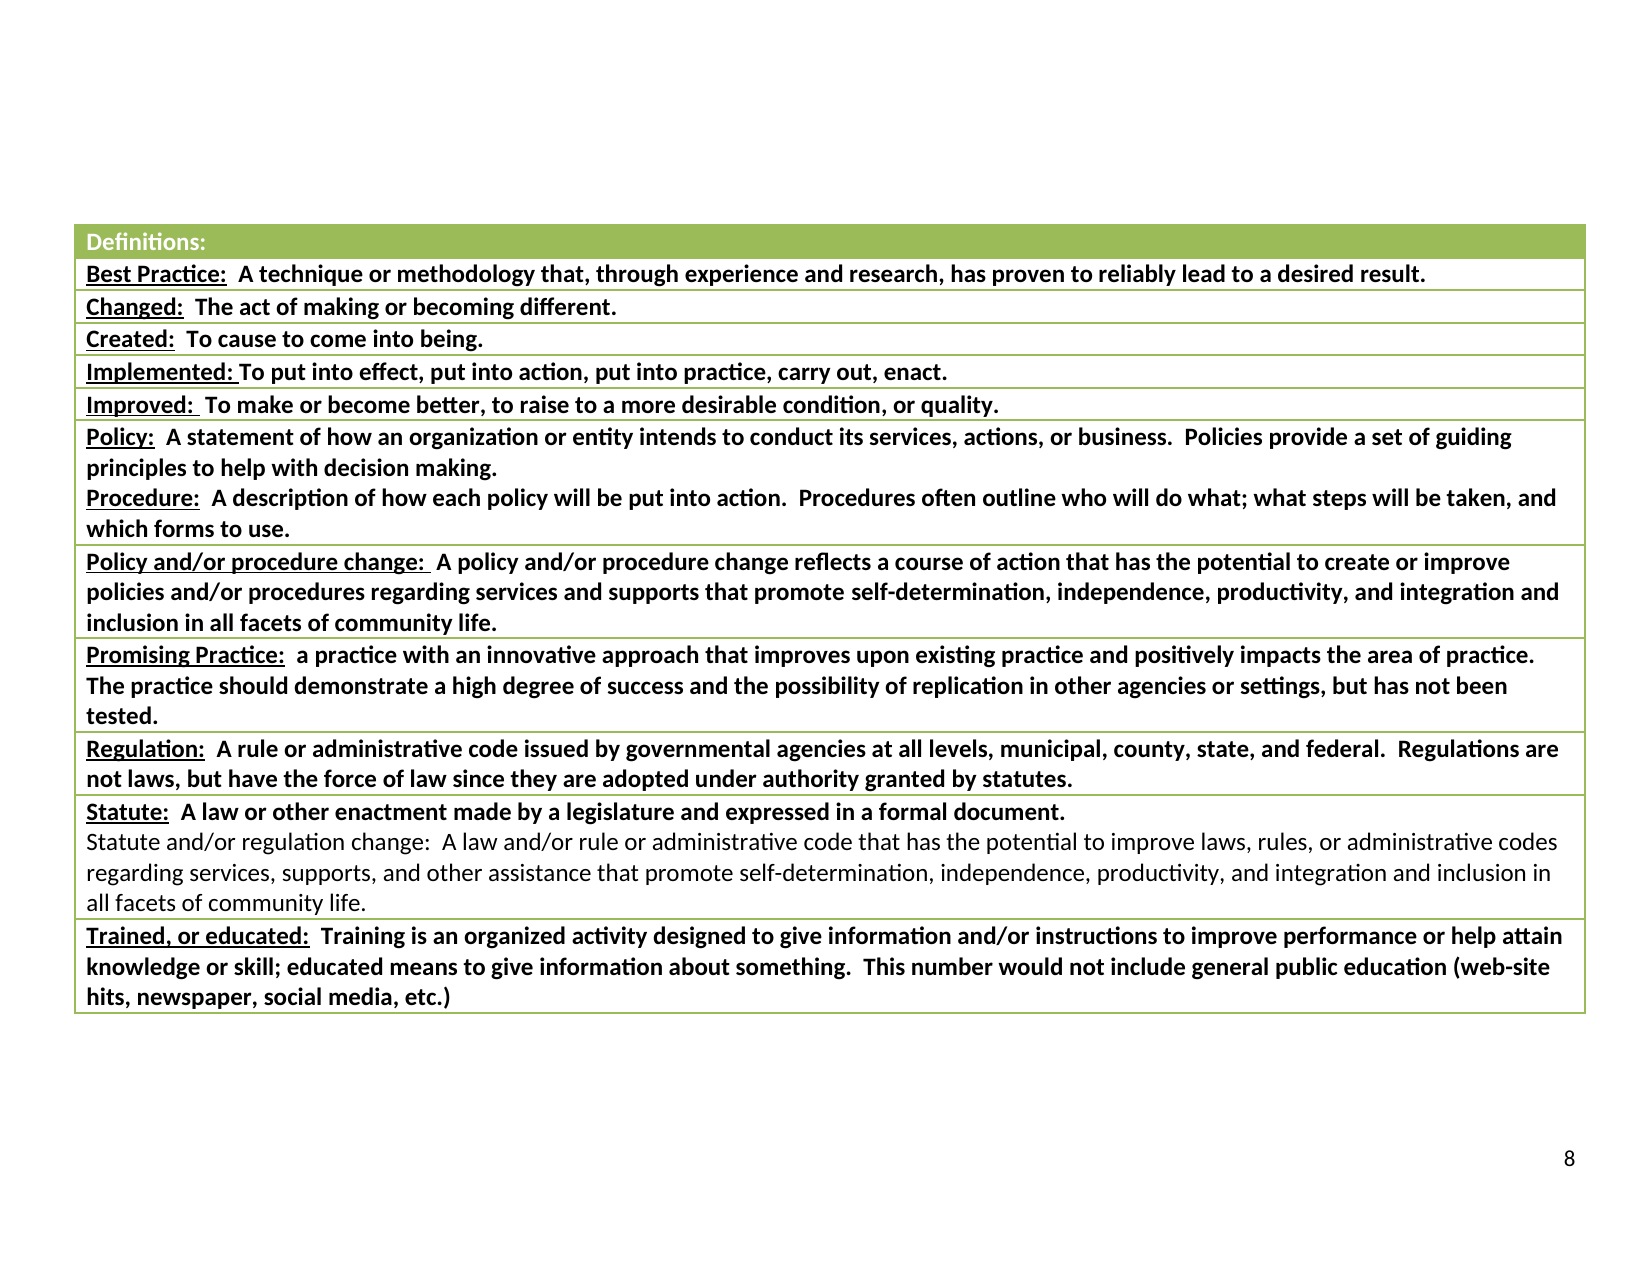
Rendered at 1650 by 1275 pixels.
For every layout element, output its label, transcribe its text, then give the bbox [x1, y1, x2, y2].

table_cell Regulation: A rule or administrative code issued by governmental agencies at all levels, municipal, county, state, and federal. Regulations are not laws, but have the force of law since they are adopted under authority granted by statutes. [76, 733, 1584, 794]
table_cell Statute: A law or other enactment made by a legislature and expressed in a formal document. Statute and/or regulation change: A law and/or rule or administrative code that has the potential to improve laws, rules, or administrative codes regarding services, supports, and other assistance that promote self-determination, independence, productivity, and integration and inclusion in all facets of community life. [76, 796, 1584, 918]
table_header Definitions: [76, 226, 1584, 256]
table_cell Created: To cause to come into being. [76, 324, 1584, 354]
table_cell Policy: A statement of how an organization or entity intends to conduct its services, actions, or business. Policies provide a set of guiding principles to help with decision making. Procedure: A description of how each policy will be put into action. Procedures often outline who will do what; what steps will be taken, and which forms to use. [76, 421, 1584, 543]
table_cell Implemented: To put into effect, put into action, put into practice, carry out, enact. [76, 356, 1584, 387]
table_cell Changed: The act of making or becoming different. [76, 291, 1584, 322]
table_cell Promising Practice: a practice with an innovative approach that improves upon existing practice and positively impacts the area of practice. The practice should demonstrate a high degree of success and the possibility of replication in other agencies or settings, but has not been tested. [76, 639, 1584, 731]
table_cell Trained, or educated: Training is an organized activity designed to give information and/or instructions to improve performance or help attain knowledge or skill; educated means to give information about something. This number would not include general public education (web-site hits, newspaper, social media, etc.) [76, 920, 1584, 1012]
table_cell Policy and/or procedure change: A policy and/or procedure change reflects a course of action that has the potential to create or improve policies and/or procedures regarding services and supports that promote self-determination, independence, productivity, and integration and inclusion in all facets of community life. [76, 546, 1584, 637]
table_cell Improved: To make or become better, to raise to a more desirable condition, or quality. [76, 389, 1584, 419]
table_cell Best Practice: A technique or methodology that, through experience and research, has proven to reliably lead to a desired result. [76, 259, 1584, 289]
